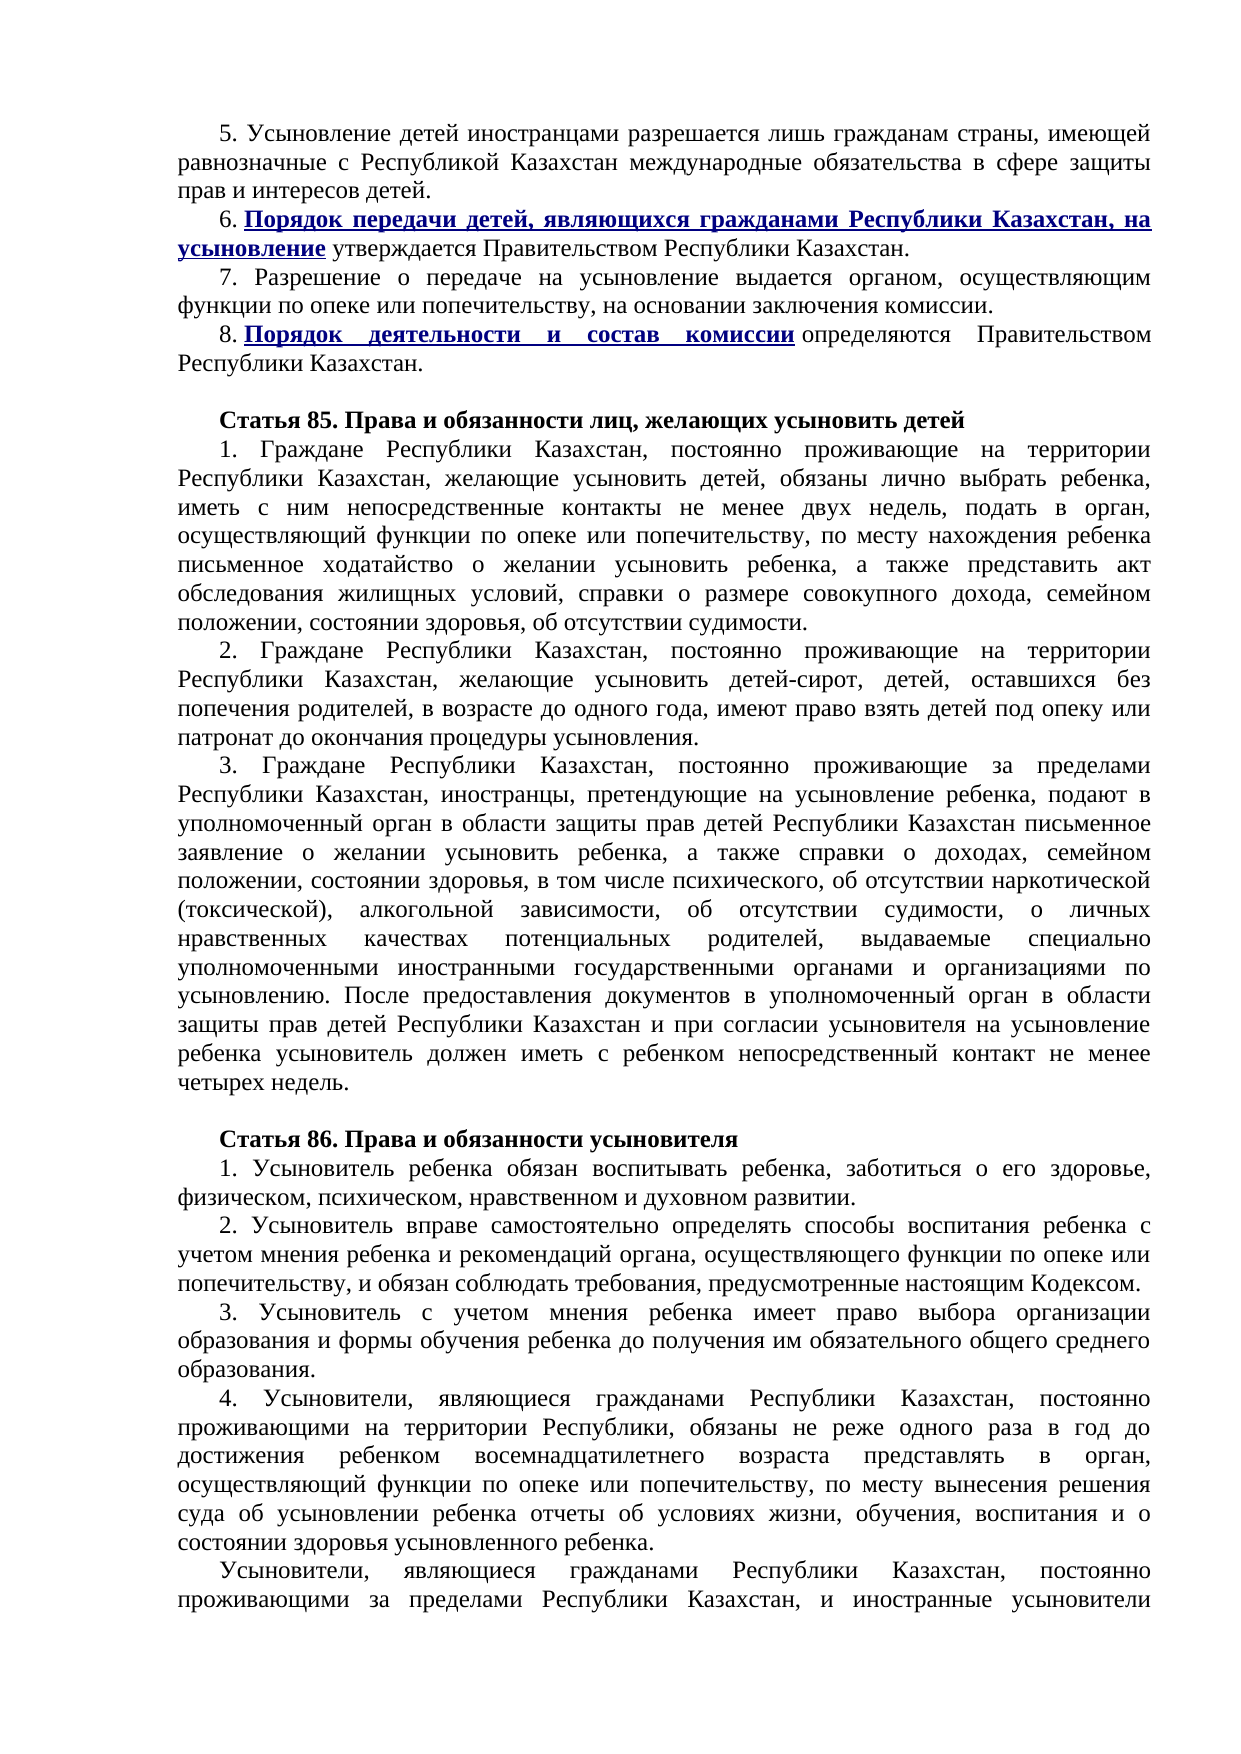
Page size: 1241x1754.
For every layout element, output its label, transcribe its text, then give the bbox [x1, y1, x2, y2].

text Статья 86. Права и обязанности усыновителя [219, 1124, 1152, 1153]
text 4. Усыновители, являющиеся гражданами Республики Казахстан, постоянно проживающими на территории Республики, обязаны не реже одного раза в год до достижения ребенком восемнадцатилетнего возраста представлять в орган, осуществляющий функции по опеке или попечительству, по месту вынесения решения суда об усыновлении ребенка отчеты об условиях жизни, обучения, воспитания и о состоянии здоровья усыновленного ребенка. [177, 1383, 1152, 1556]
text 3. Усыновитель с учетом мнения ребенка имеет право выбора организации образования и формы обучения ребенка до получения им обязательного общего среднего образования. [177, 1297, 1152, 1383]
text Статья 85. Права и обязанности лиц, желающих усыновить детей [219, 406, 1152, 434]
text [177, 1556, 1152, 1613]
text 1. Граждане Республики Казахстан, постоянно проживающие на территории Республики Казахстан, желающие усыновить детей, обязаны лично выбрать ребенка, иметь с ним непосредственные контакты не менее двух недель, подать в орган, осуществляющий функции по опеке или попечительству, по месту нахождения ребенка письменное ходатайство о желании усыновить ребенка, а также представить акт обследования жилищных условий, справки о размере совокупного дохода, семейном положении, состоянии здоровья, об отсутствии судимости. [177, 434, 1152, 636]
text 2. Усыновитель вправе самостоятельно определять способы воспитания ребенка с учетом мнения ребенка и рекомендаций органа, осуществляющего функции по опеке или попечительству, и обязан соблюдать требования, предусмотренные настоящим Кодексом. [177, 1211, 1152, 1297]
text 1. Усыновитель ребенка обязан воспитывать ребенка, заботиться о его здоровье, физическом, психическом, нравственном и духовном развитии. [177, 1153, 1152, 1211]
text 3. Граждане Республики Казахстан, постоянно проживающие за пределами Республики Казахстан, иностранцы, претендующие на усыновление ребенка, подают в уполномоченный орган в области защиты прав детей Республики Казахстан письменное заявление о желании усыновить ребенка, а также справки о доходах, семейном положении, состоянии здоровья, в том числе психического, об отсутствии наркотической (токсической), алкогольной зависимости, об отсутствии судимости, о личных нравственных качествах потенциальных родителей, выдаваемые специально уполномоченными иностранными государственными органами и организациями по усыновлению. После предоставления документов в уполномоченный орган в области защиты прав детей Республики Казахстан и при согласии усыновителя на усыновление ребенка усыновитель должен иметь с ребенком непосредственный контакт не менее четырех недель. [177, 751, 1152, 1096]
text 2. Граждане Республики Казахстан, постоянно проживающие на территории Республики Казахстан, желающие усыновить детей-сирот, детей, оставшихся без попечения родителей, в возрасте до одного года, имеют право взять детей под опеку или патронат до окончания процедуры усыновления. [177, 636, 1152, 751]
text 7. Разрешение о передаче на усыновление выдается органом, осуществляющим функции по опеке или попечительству, на основании заключения комиссии. [177, 262, 1152, 319]
text 6. Порядок передачи детей, являющихся гражданами Республики Казахстан, на усыновление утверждается Правительством Республики Казахстан. [177, 204, 1152, 262]
text 8. Порядок деятельности и состав комиссии определяются Правительством Республики Казахстан. [177, 319, 1152, 377]
text 5. Усыновление детей иностранцами разрешается лишь гражданам страны, имеющей равнозначные с Республикой Казахстан международные обязательства в сфере защиты прав и интересов детей. [177, 118, 1152, 204]
